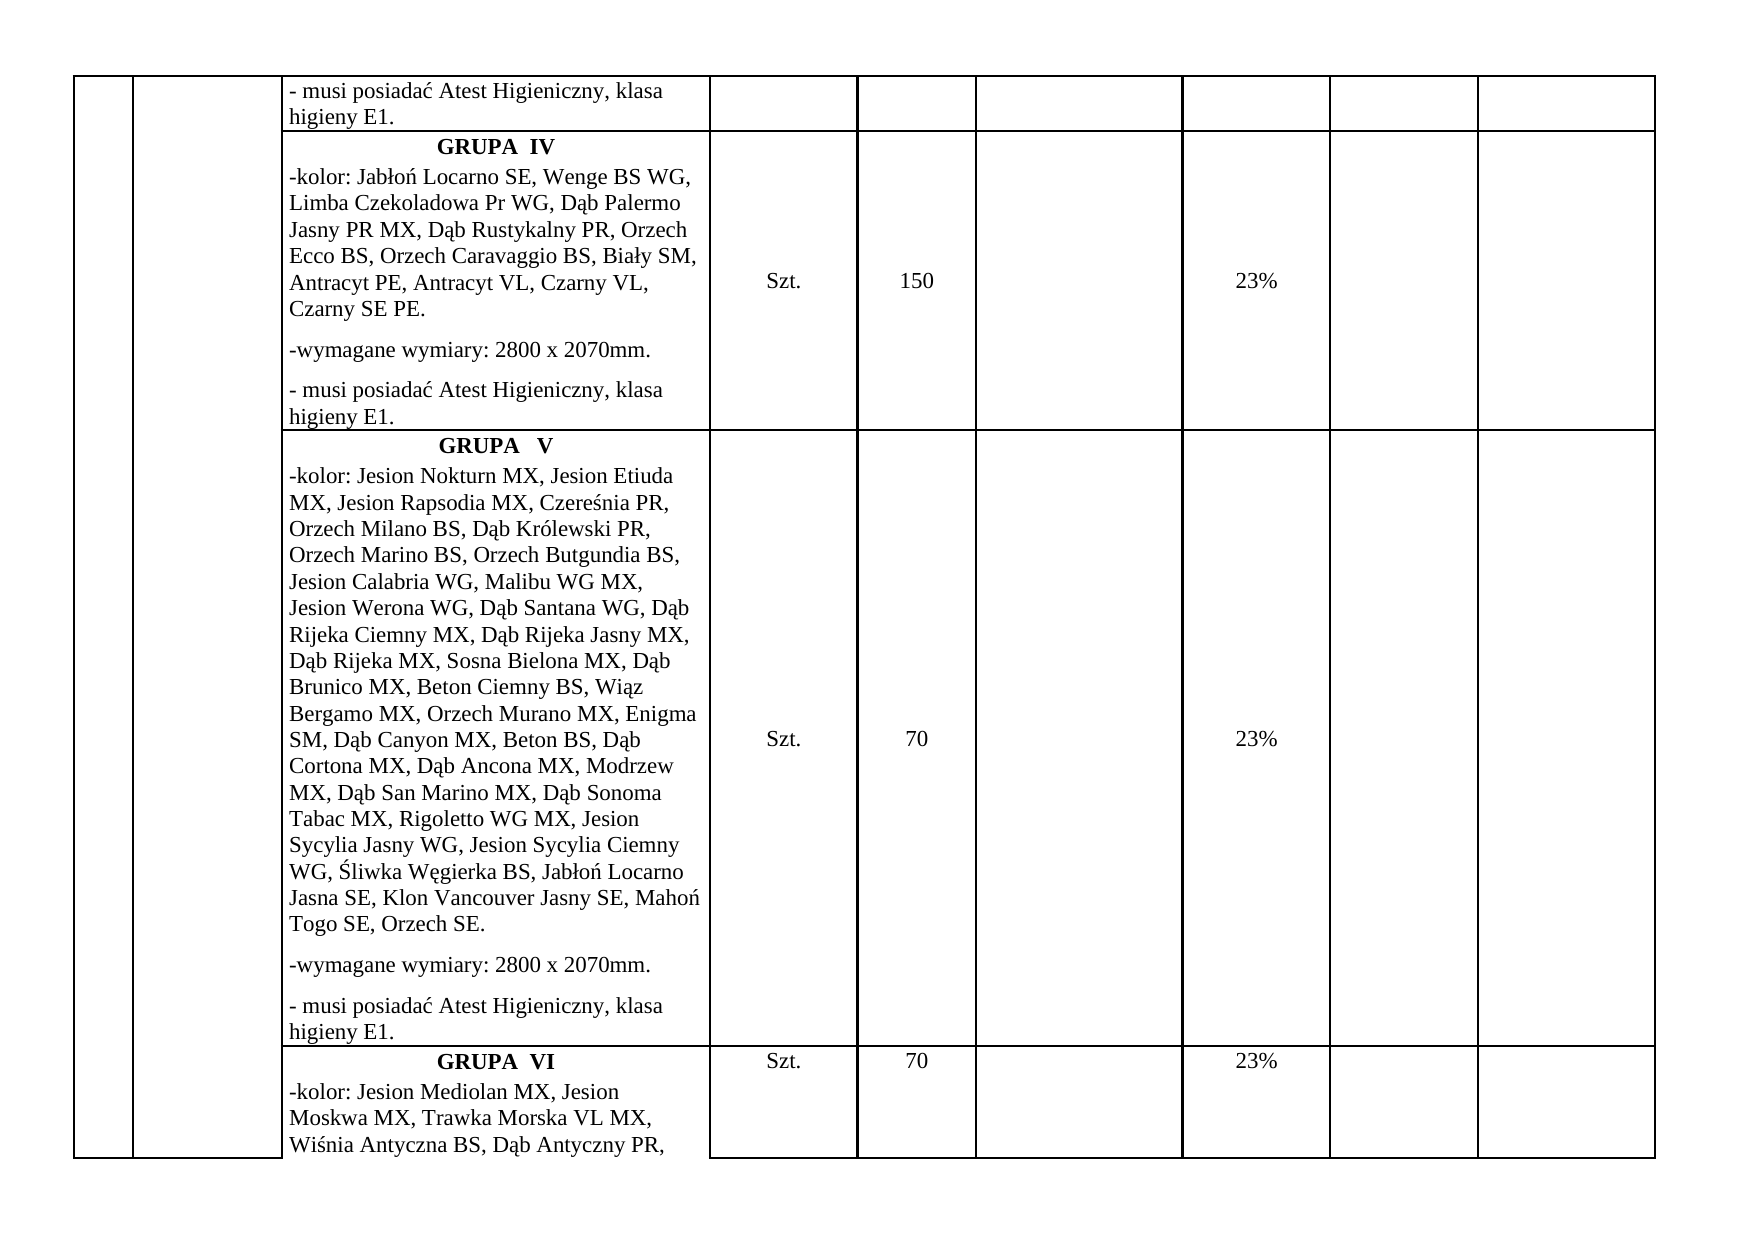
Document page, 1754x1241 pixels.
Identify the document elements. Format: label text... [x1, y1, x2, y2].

table_cell - musi posiadać Atest Higieniczny, klasa higieny E1. [283, 374, 709, 429]
table_cell -kolor: Jabłoń Locarno SE, Wenge BS WG, Limba Czekoladowa Pr WG, Dąb Palermo Jasny PR MX, Dąb Rustykalny PR, Orzech Ecco BS, Orzech Caravaggio BS, Biały SM, Antracyt PE, Antracyt VL, Czarny VL, Czarny SE PE. [283, 161, 709, 321]
table_cell Szt. [711, 1047, 856, 1157]
table_cell GRUPA IV [283, 132, 709, 161]
table_cell [977, 431, 1181, 1045]
table_cell -wymagane wymiary: 2800 x 2070mm. [283, 937, 709, 990]
table_cell 23% [1184, 431, 1329, 1045]
table_cell 150 [859, 132, 975, 429]
table_cell Szt. [711, 132, 856, 429]
table_cell 23% [1184, 1047, 1329, 1157]
table_cell Szt. [711, 431, 856, 1045]
table_cell -kolor: Jesion Nokturn MX, Jesion Etiuda MX, Jesion Rapsodia MX, Czereśnia PR, Orzech Milano BS, Dąb Królewski PR, Orzech Marino BS, Orzech Butgundia BS, Jesion Calabria WG, Malibu WG MX, Jesion Werona WG, Dąb Santana WG, Dąb Rijeka Ciemny MX, Dąb Rijeka Jasny MX, Dąb Rijeka MX, Sosna Bielona MX, Dąb Brunico MX, Beton Ciemny BS, Wiąz Bergamo MX, Orzech Murano MX, Enigma SM, Dąb Canyon MX, Beton BS, Dąb Cortona MX, Dąb Ancona MX, Modrzew MX, Dąb San Marino MX, Dąb Sonoma Tabac MX, Rigoletto WG MX, Jesion Sycylia Jasny WG, Jesion Sycylia Ciemny WG, Śliwka Węgierka BS, Jabłoń Locarno Jasna SE, Klon Vancouver Jasny SE, Mahoń Togo SE, Orzech SE. [283, 460, 709, 937]
table_cell [977, 1047, 1181, 1157]
table_cell [1331, 431, 1477, 1045]
table_cell -wymagane wymiary: 2800 x 2070mm. [283, 321, 709, 374]
table_cell 70 [859, 431, 975, 1045]
table_cell - musi posiadać Atest Higieniczny, klasa higieny E1. [283, 990, 709, 1045]
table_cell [283, 1076, 709, 1157]
table_cell [1331, 1047, 1477, 1157]
table_cell 70 [859, 1047, 975, 1157]
table_cell [1479, 1047, 1654, 1157]
table_cell [977, 132, 1181, 429]
table_cell GRUPA VI [283, 1047, 709, 1076]
table_cell [1331, 132, 1477, 429]
table_cell GRUPA V [283, 431, 709, 460]
table_cell - musi posiadać Atest Higieniczny, klasa higieny E1. [283, 77, 709, 130]
table_cell 23% [1184, 132, 1329, 429]
table_cell [1479, 431, 1654, 1045]
table_cell [1479, 132, 1654, 429]
